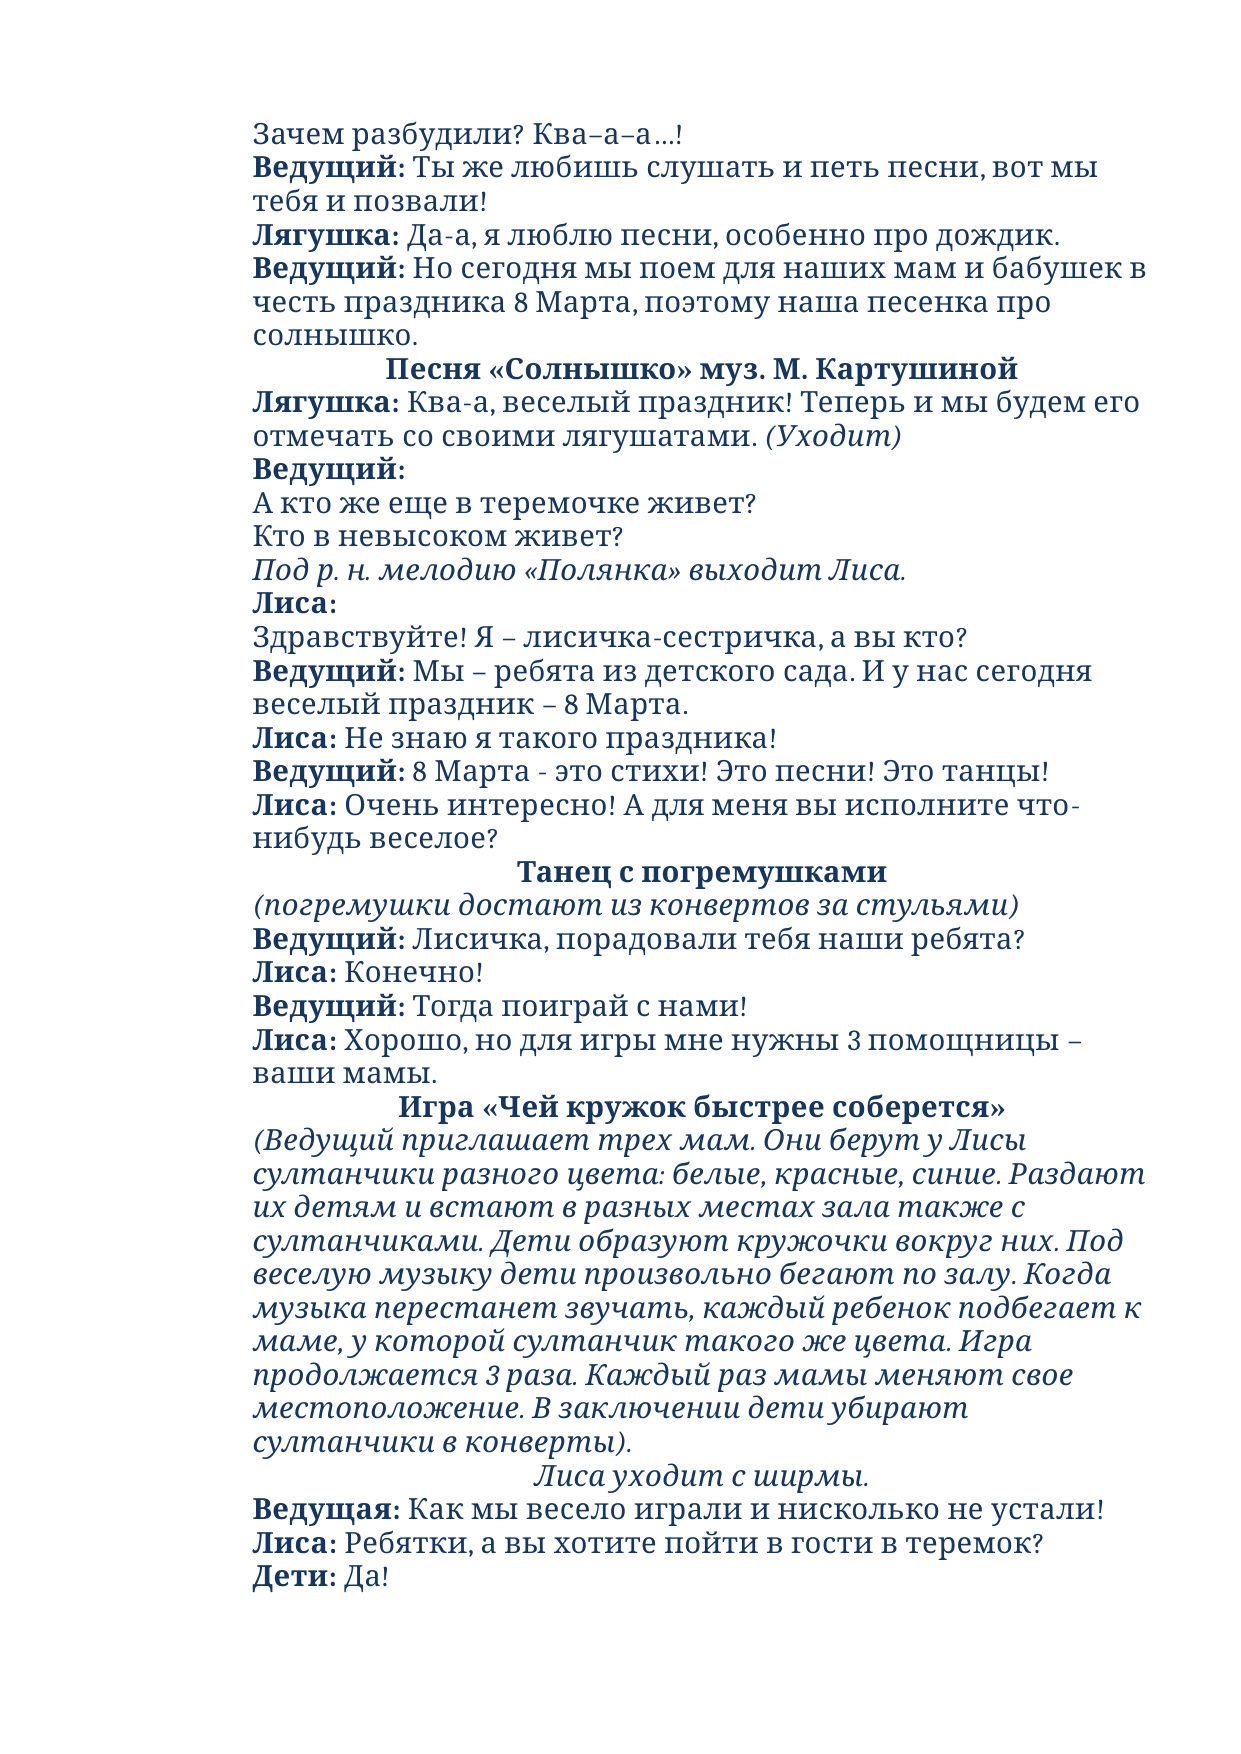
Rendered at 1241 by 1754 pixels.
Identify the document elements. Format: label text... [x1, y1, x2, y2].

list Лиса уходит с ширмы. [252, 1460, 1152, 1493]
list Ведущий: [252, 453, 1152, 487]
list Лиса: Ребятки, а вы хотите пойти в гости в теремок? [252, 1527, 1152, 1560]
list А кто же еще в теремочке живет? [252, 487, 1152, 521]
list Лиса: [252, 588, 1152, 621]
list (погремушки достают из конвертов за стульями) [252, 889, 1152, 923]
list Лягушка: Ква-а, веселый праздник! Теперь и мы будем его отмечать со своими лягушатами. (Уходит) [252, 386, 1152, 453]
list Зачем разбудили? Ква–а–а…! [252, 118, 1152, 152]
list Ведущий: Ты же любишь слушать и петь песни, вот мы тебя и позвали! [252, 152, 1152, 219]
list Здравствуйте! Я – лисичка-сестричка, а вы кто? [252, 621, 1152, 655]
list Ведущий: Но сегодня мы поем для наших мам и бабушек в честь праздника 8 Марта, поэтому наша песенка про солнышко. [252, 252, 1152, 353]
list Ведущий: Мы – ребята из детского сада. И у нас сегодня веселый праздник – 8 Марта. [252, 655, 1152, 722]
list Под р. н. мелодию «Полянка» выходит Лиса. [252, 554, 1152, 588]
list Лиса: Не знаю я такого праздника! [252, 722, 1152, 755]
list Лиса: Конечно! [252, 957, 1152, 990]
list (Ведущий приглашает трех мам. Они берут у Лисы султанчики разного цвета: белые, красные, синие. Раздают их детям и встают в разных местах зала также с султанчиками. Дети образуют кружочки вокруг них. Под веселую музыку дети произвольно бегают по залу. Когда музыка перестанет звучать, каждый ребенок подбегает к маме, у которой султанчик такого же цвета. Игра продолжается 3 раза. Каждый раз мамы меняют свое местоположение. В заключении дети убирают султанчики в конверты). [252, 1124, 1152, 1460]
list Дети: Да! [252, 1560, 1152, 1594]
list Ведущий: Тогда поиграй с нами! [252, 990, 1152, 1024]
list Кто в невысоком живет? [252, 521, 1152, 554]
list Ведущий: Лисичка, порадовали тебя наши ребята? [252, 923, 1152, 957]
list Лиса: Хорошо, но для игры мне нужны 3 помощницы – ваши мамы. [252, 1024, 1152, 1091]
list Ведущий: 8 Марта - это стихи! Это песни! Это танцы! [252, 755, 1152, 789]
list Танец с погремушками [252, 856, 1152, 889]
list Игра «Чей кружок быстрее соберется» [252, 1091, 1152, 1124]
list Лиса: Очень интересно! А для меня вы исполните что-нибудь веселое? [252, 789, 1152, 856]
list Песня «Солнышко» муз. М. Картушиной [252, 353, 1152, 386]
list Лягушка: Да-а, я люблю песни, особенно про дождик. [252, 219, 1152, 252]
list Ведущая: Как мы весело играли и нисколько не устали! [252, 1493, 1152, 1527]
